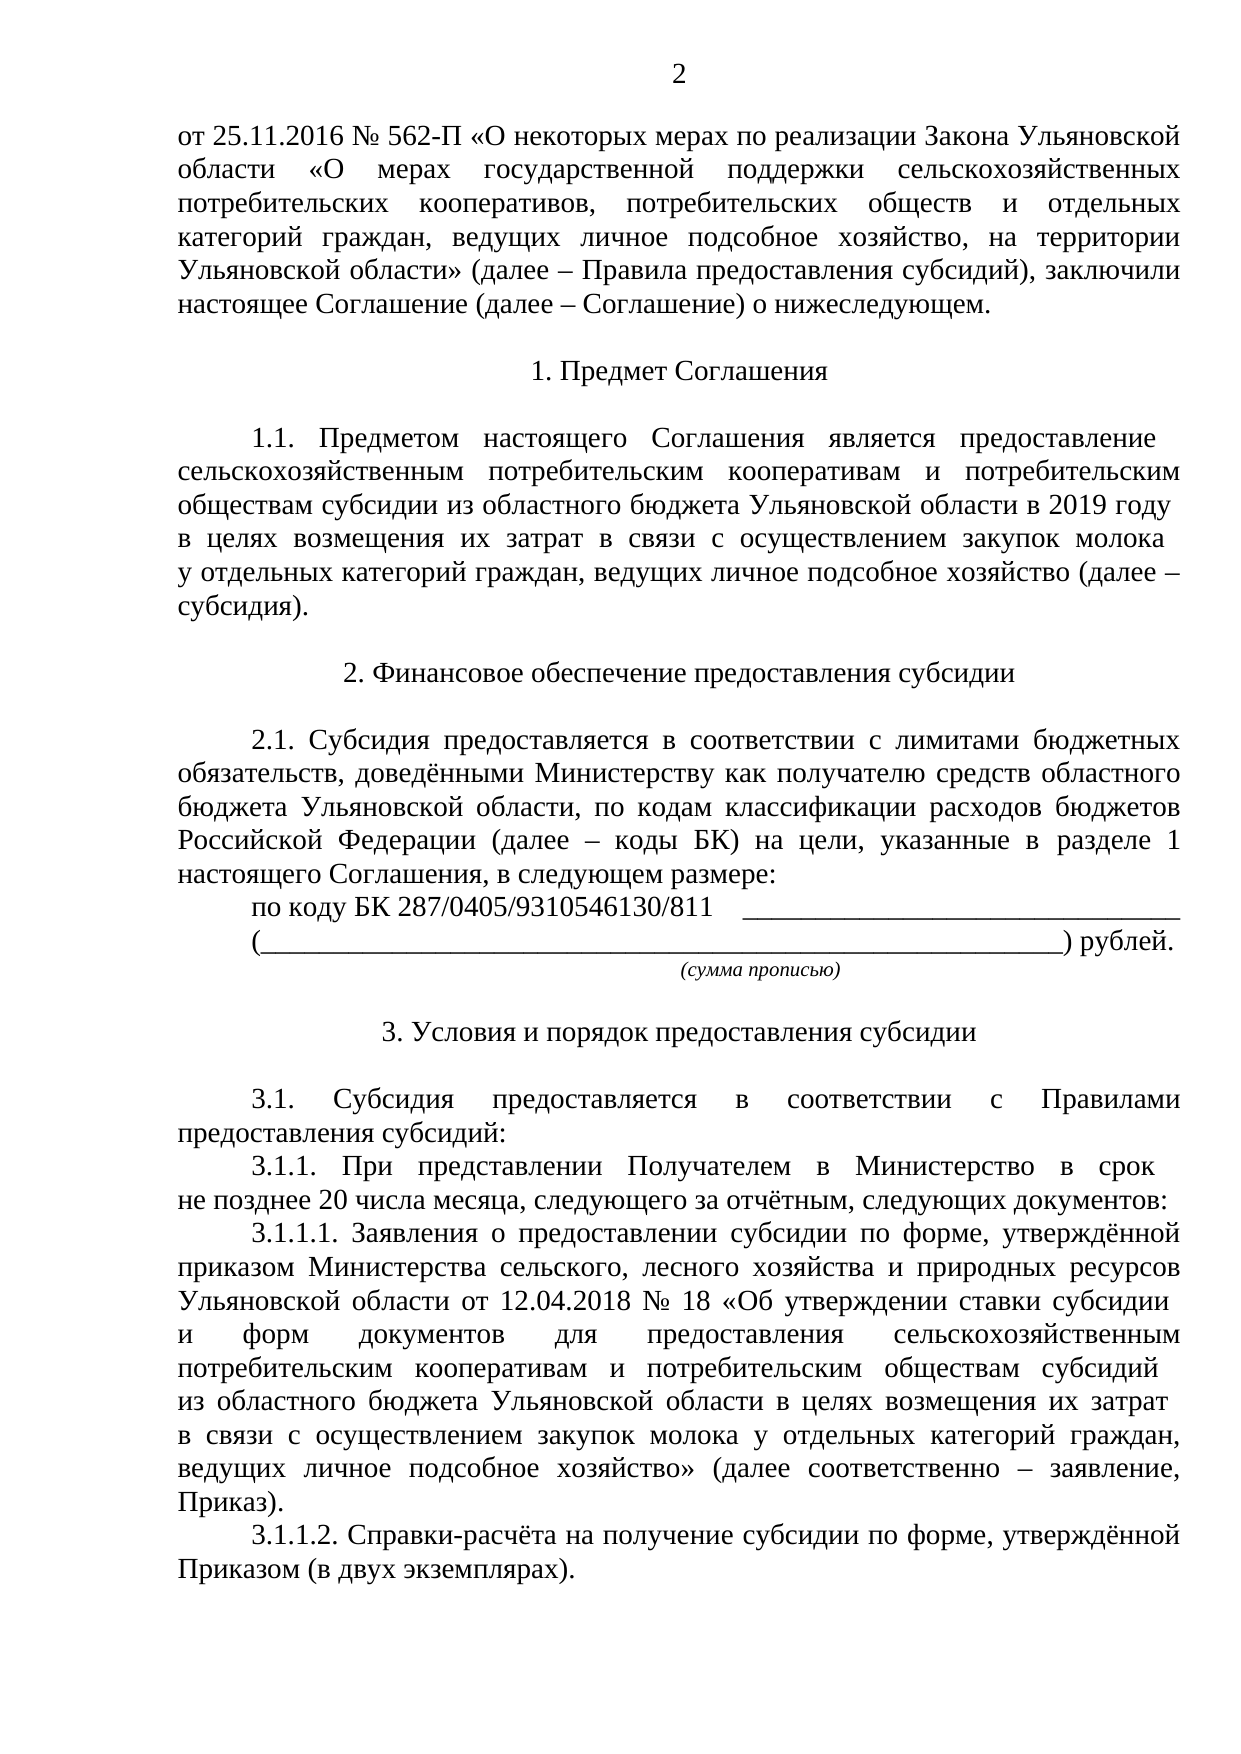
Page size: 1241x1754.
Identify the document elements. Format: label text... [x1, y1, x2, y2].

text 3.1. Субсидия предоставляется в соответствии с Правилами предоставления субсидий: [177, 1081, 1181, 1148]
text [177, 118, 1181, 319]
text 3.1.1.1. Заявления о предоставлении субсидии по форме, утверждённой приказом Министерства сельского, лесного хозяйства и природных ресурсов Ульяновской области от 12.04.2018 № 18 «Об утверждении ставки субсидии и форм документов для предоставления сельскохозяйственным потребительским кооперативам и потребительским обществам субсидий из областного бюджета Ульяновской области в целях возмещения их затрат в связи с осуществлением закупок молока у отдельных категорий граждан, ведущих личное подсобное хозяйство» (далее соответственно – заявление, Приказ). [177, 1216, 1181, 1517]
text 3. Условия и порядок предоставления субсидии [177, 1014, 1181, 1048]
text (_______________________________________________________) рублей. [177, 923, 1181, 957]
text 2. Финансовое обеспечение предоставления субсидии [177, 655, 1181, 688]
text 1.1. Предметом настоящего Соглашения является предоставление сельскохозяйственным потребительским кооперативам и потребительским обществам субсидии из областного бюджета Ульяновской области в 2019 году в целях возмещения их затрат в связи с осуществлением закупок молока у отдельных категорий граждан, ведущих личное подсобное хозяйство (далее – субсидия). [177, 420, 1181, 621]
text 2.1. Субсидия предоставляется в соответствии с лимитами бюджетных обязательств, доведёнными Министерству как получателю средств областного бюджета Ульяновской области, по кодам классификации расходов бюджетов Российской Федерации (далее – коды БК) на цели, указанные в разделе 1 настоящего Соглашения, в следующем размере: [177, 722, 1181, 889]
text 3.1.1.2. Справки-расчёта на получение субсидии по форме, утверждённой Приказом (в двух экземплярах). [177, 1517, 1181, 1584]
text (сумма прописью) [340, 957, 1181, 981]
text по коду БК 287/0405/9310546130/811 ______________________________ [177, 889, 1181, 923]
text 3.1.1. При представлении Получателем в Министерство в срок не позднее 20 числа месяца, следующего за отчётным, следующих документов: [177, 1148, 1181, 1216]
text 1. Предмет Соглашения [177, 353, 1181, 386]
